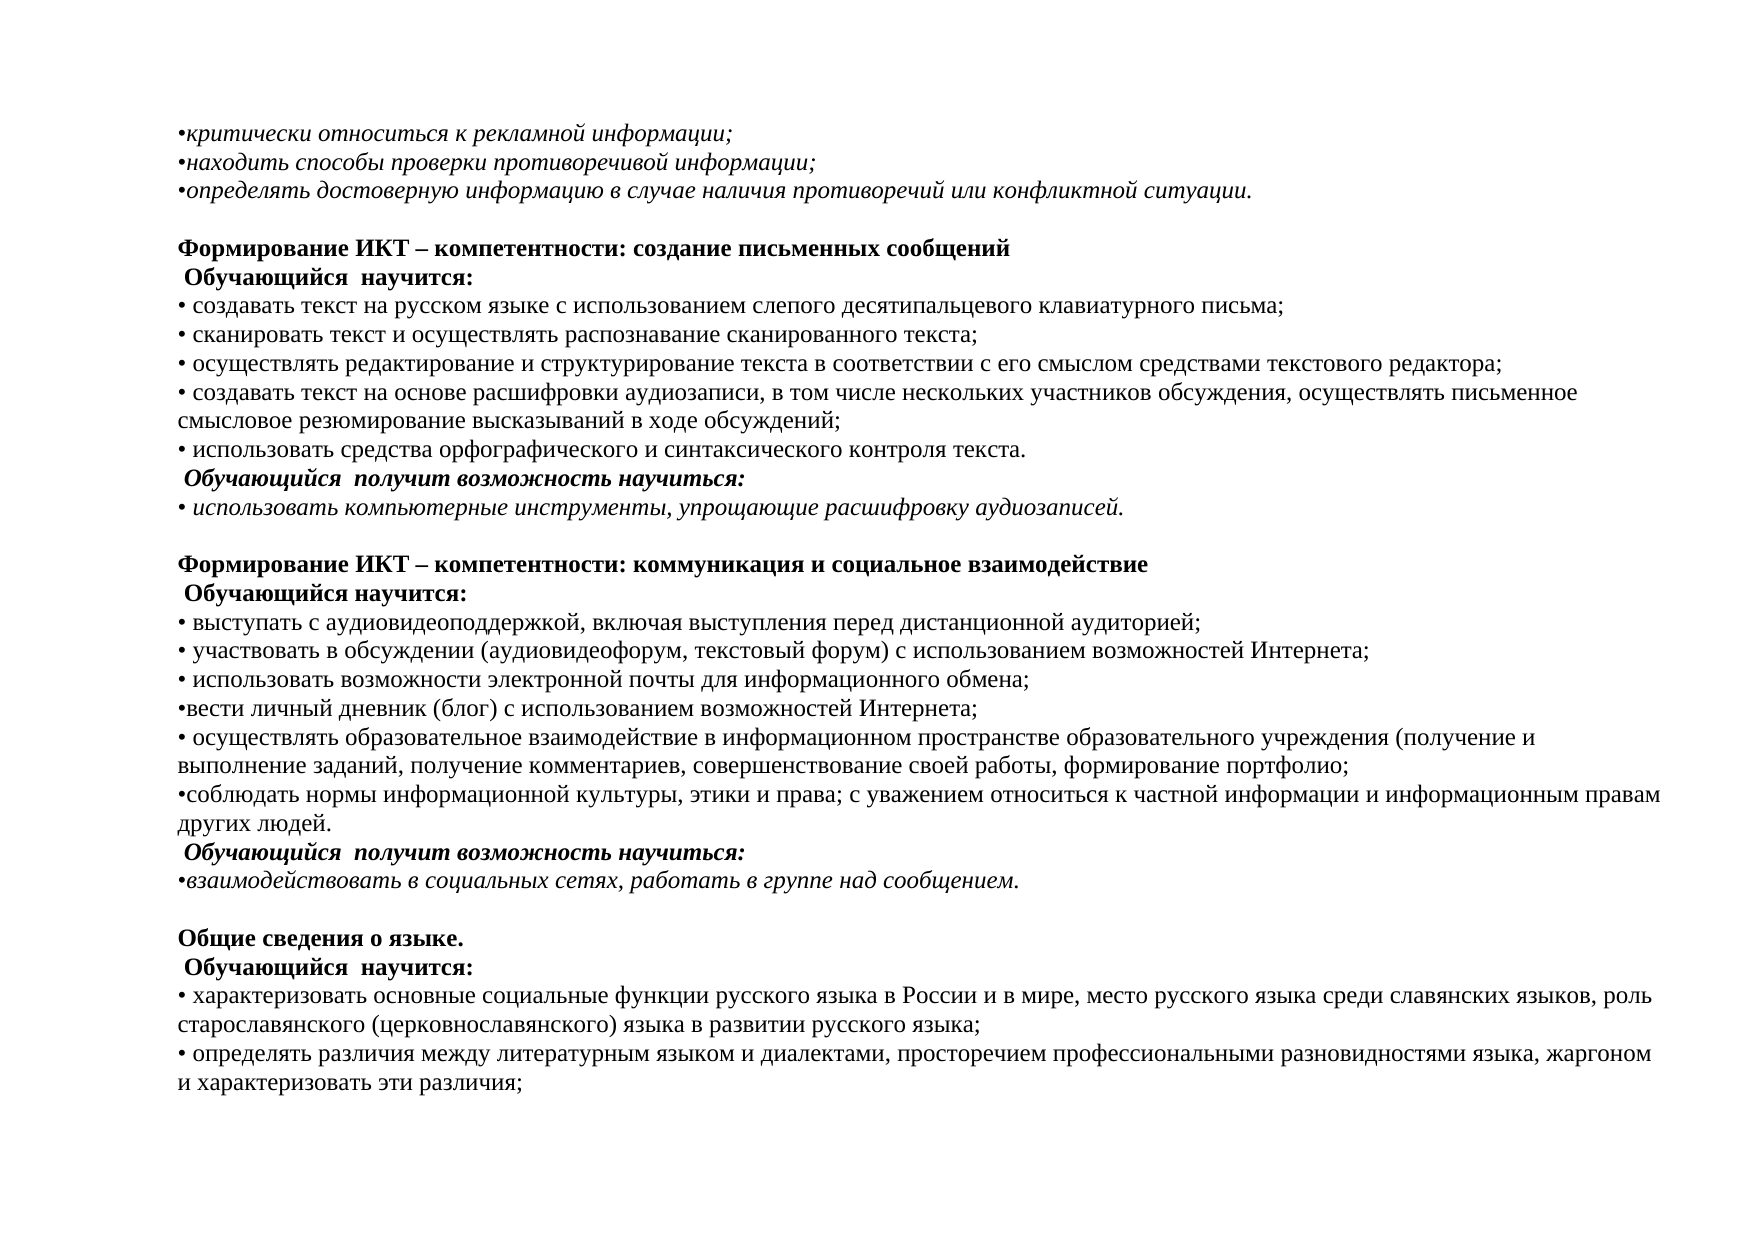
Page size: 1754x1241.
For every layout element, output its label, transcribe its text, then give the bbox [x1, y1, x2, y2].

text • характеризовать основные социальные функции русского языка в России и в мире, место русского языка среди славянских языков, роль старославянского (церковнославянского) языка в развитии русского языка; [177, 981, 1665, 1038]
text •находить способы проверки противоречивой информации; [177, 147, 1665, 176]
text • сканировать текст и осуществлять распознавание сканированного текста; [177, 319, 1665, 348]
text •вести личный дневник (блог) с использованием возможностей Интернета; [177, 693, 1665, 722]
text • осуществлять образовательное взаимодействие в информационном пространстве образовательного учреждения (получение и выполнение заданий, получение комментариев, совершенствование своей работы, формирование портфолио; [177, 722, 1665, 779]
text • использовать возможности электронной почты для информационного обмена; [177, 664, 1665, 693]
text • определять различия между литературным языком и диалектами, просторечием профессиональными разновидностями языка, жаргоном и характеризовать эти различия; [177, 1038, 1665, 1096]
text Формирование ИКТ – компетентности: коммуникация и социальное взаимодействие [177, 549, 1665, 578]
text Обучающийся научится: [177, 952, 1665, 981]
text •критически относиться к рекламной информации; [177, 118, 1665, 147]
text •взаимодействовать в социальных сетях, работать в группе над сообщением. [177, 866, 1665, 894]
text • использовать компьютерные инструменты, упрощающие расшифровку аудиозаписей. [177, 492, 1665, 521]
text Общие сведения о языке. [177, 923, 1665, 952]
text •соблюдать нормы информационной культуры, этики и права; с уважением относиться к частной информации и информационным правам других людей. [177, 779, 1665, 837]
text • использовать средства орфографического и синтаксического контроля текста. [177, 434, 1665, 463]
text • создавать текст на основе расшифровки аудиозаписи, в том числе нескольких участников обсуждения, осуществлять письменное смысловое резюмирование высказываний в ходе обсуждений; [177, 377, 1665, 434]
text Обучающийся научится: [177, 262, 1665, 291]
text • осуществлять редактирование и структурирование текста в соответствии с его смыслом средствами текстового редактора; [177, 348, 1665, 377]
text Обучающийся научится: [177, 578, 1665, 607]
text Формирование ИКТ – компетентности: создание письменных сообщений [177, 233, 1665, 262]
text • создавать текст на русском языке с использованием слепого десятипальцевого клавиатурного письма; [177, 291, 1665, 319]
text • выступать с аудиовидеоподдержкой, включая выступления перед дистанционной аудиторией; [177, 607, 1665, 636]
text •определять достоверную информацию в случае наличия противоречий или конфликтной ситуации. [177, 176, 1665, 204]
text Обучающийся получит возможность научиться: [177, 837, 1665, 866]
text • участвовать в обсуждении (аудиовидеофорум, текстовый форум) с использованием возможностей Интернета; [177, 636, 1665, 664]
text Обучающийся получит возможность научиться: [177, 463, 1665, 492]
